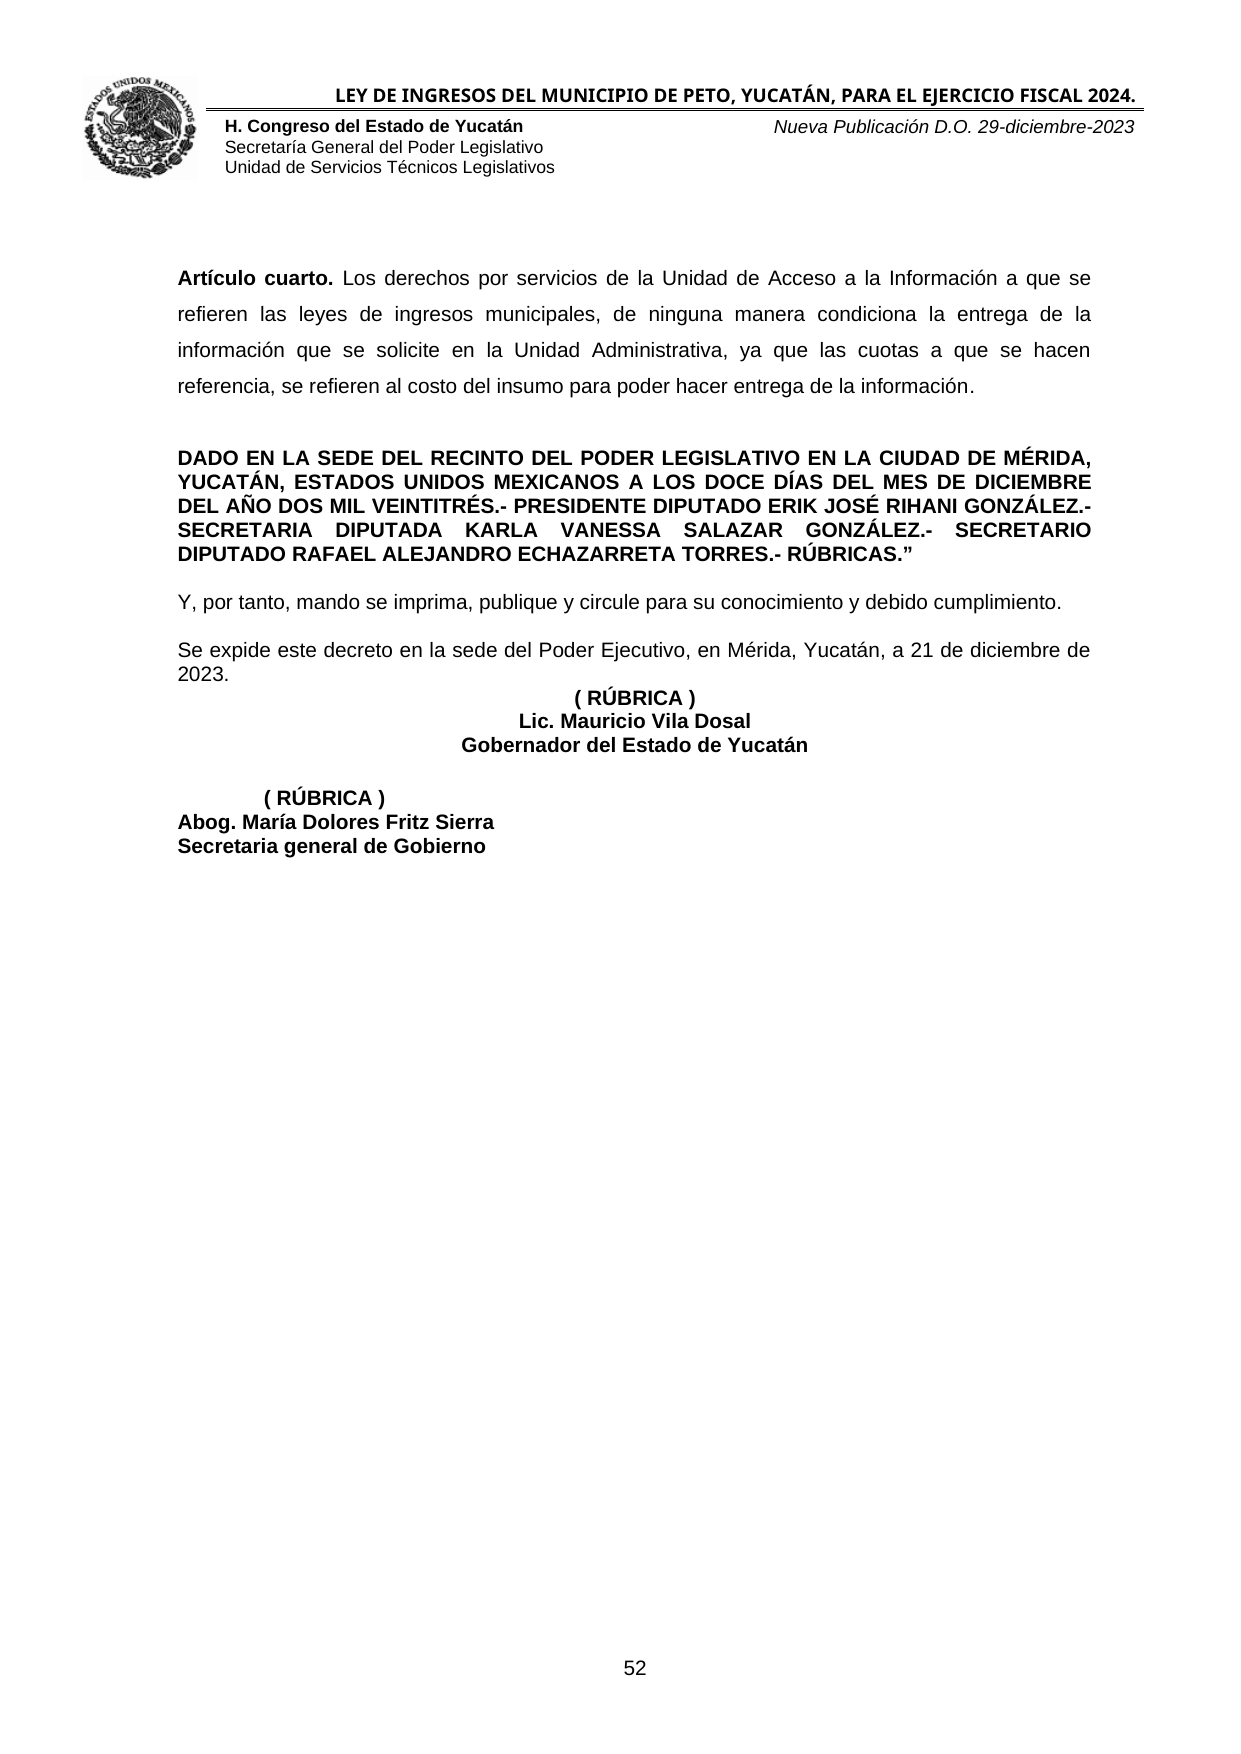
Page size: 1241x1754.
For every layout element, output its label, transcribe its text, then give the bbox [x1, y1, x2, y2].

text Y, por tanto, mando se imprima, publique y circule para su conocimiento y debido cumplimiento. [177, 589, 1092, 613]
text ( RÚBRICA ) [177, 685, 1092, 709]
text Artículo cuarto. Los derechos por servicios de la Unidad de Acceso a la Información a que se refieren las leyes de ingresos municipales, de ninguna manera condiciona la entrega de la información que se solicite en la Unidad Administrativa, ya que las cuotas a que se hacen referencia, se refieren al costo del insumo para poder hacer entrega de la información. [177, 266, 1092, 398]
text Gobernador del Estado de Yucatán [177, 733, 1092, 757]
text Secretaria general de Gobierno [177, 834, 1092, 858]
text Abog. María Dolores Fritz Sierra [177, 810, 1092, 834]
text ( RÚBRICA ) [177, 786, 1092, 810]
text DADO EN LA SEDE DEL RECINTO DEL PODER LEGISLATIVO EN LA CIUDAD DE MÉRIDA, YUCATÁN, ESTADOS UNIDOS MEXICANOS A LOS DOCE DÍAS DEL MES DE DICIEMBRE DEL AÑO DOS MIL VEINTITRÉS.- PRESIDENTE DIPUTADO ERIK JOSÉ RIHANI GONZÁLEZ.- SECRETARIA DIPUTADA KARLA VANESSA SALAZAR GONZÁLEZ.- SECRETARIO DIPUTADO RAFAEL ALEJANDRO ECHAZARRETA TORRES.- RÚBRICAS.” [177, 446, 1092, 566]
text Lic. Mauricio Vila Dosal [177, 709, 1092, 733]
text Se expide este decreto en la sede del Poder Ejecutivo, en Mérida, Yucatán, a 21 de diciembre de 2023. [177, 637, 1092, 685]
